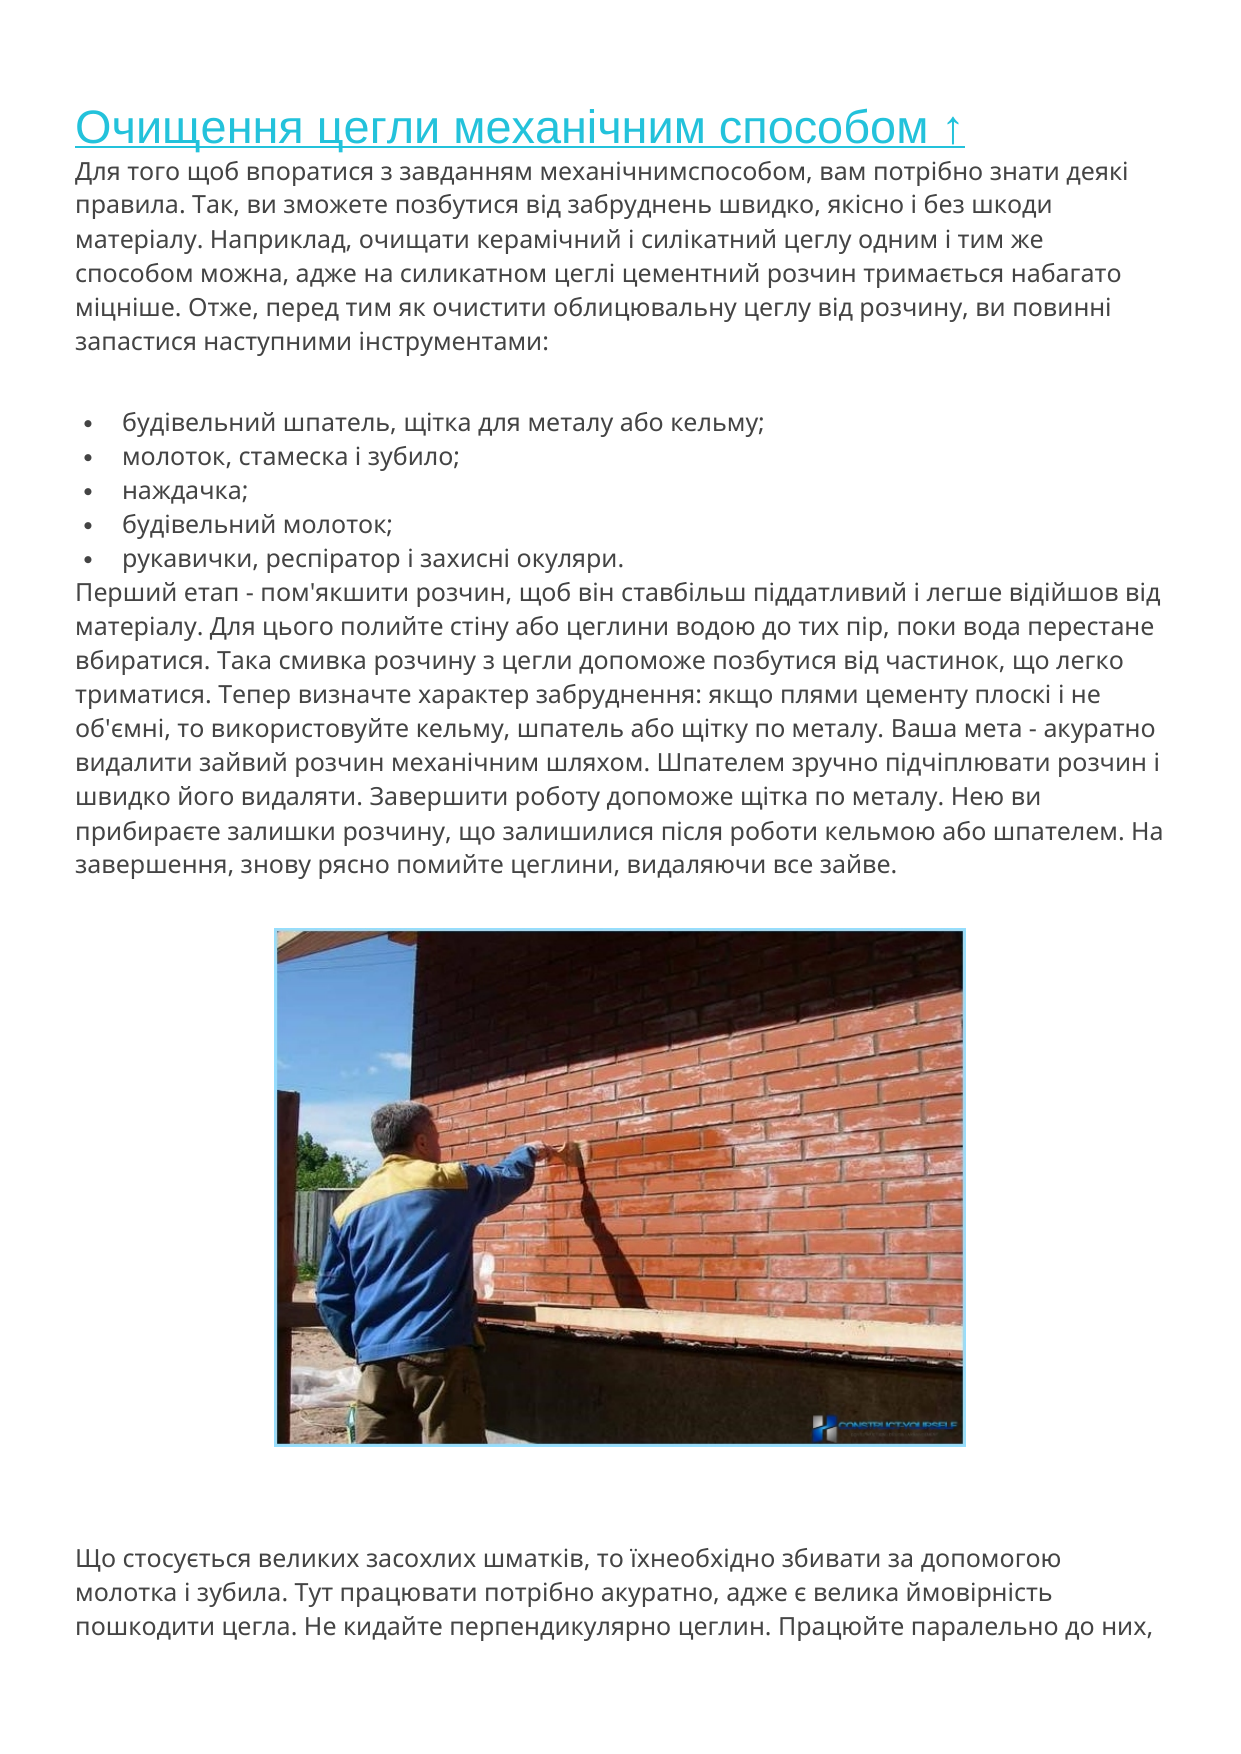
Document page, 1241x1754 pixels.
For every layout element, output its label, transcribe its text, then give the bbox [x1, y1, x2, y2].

text Очищення цегли механічним способом ↑ [75, 75, 1165, 153]
list наждачка; [84, 472, 1165, 507]
text Перший етап - пом'якшити розчин, щоб він ставбільш піддатливий і легше відійшов від матеріалу. Для цього полийте стіну або цеглини водою до тих пір, поки вода перестане вбиратися. Така смивка розчину з цегли допоможе позбутися від частинок, що легко триматися. Тепер визначте характер забруднення: якщо плями цементу плоскі і не об'ємні, то використовуйте кельму, шпатель або щітку по металу. Ваша мета - акуратно видалити зайвий розчин механічним шляхом. Шпателем зручно підчіплювати розчин і швидко його видаляти. Завершити роботу допоможе щітка по металу. Нею ви прибираєте залишки розчину, що залишилися після роботи кельмою або шпателем. На завершення, знову рясно помийте цеглини, видаляючи все зайве. [75, 575, 1165, 881]
list будівельний молоток; [84, 507, 1165, 541]
list молоток, стамеска і зубило; [84, 438, 1165, 472]
picture [274, 928, 966, 1447]
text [75, 1541, 1165, 1643]
list будівельний шпатель, щітка для металу або кельму; [84, 404, 1165, 438]
text Для того щоб впоратися з завданням механічнимспособом, вам потрібно знати деякі правила. Так, ви зможете позбутися від забруднень швидко, якісно і без шкоди матеріалу. Наприклад, очищати керамічний і силікатний цеглу одним і тим же способом можна, адже на силикатном цеглі цементний розчин тримається набагато міцніше. Отже, перед тим як очистити облицювальну цеглу від розчину, ви повинні запастися наступними інструментами: [75, 153, 1165, 357]
list рукавички, респіратор і захисні окуляри. [84, 541, 1165, 575]
